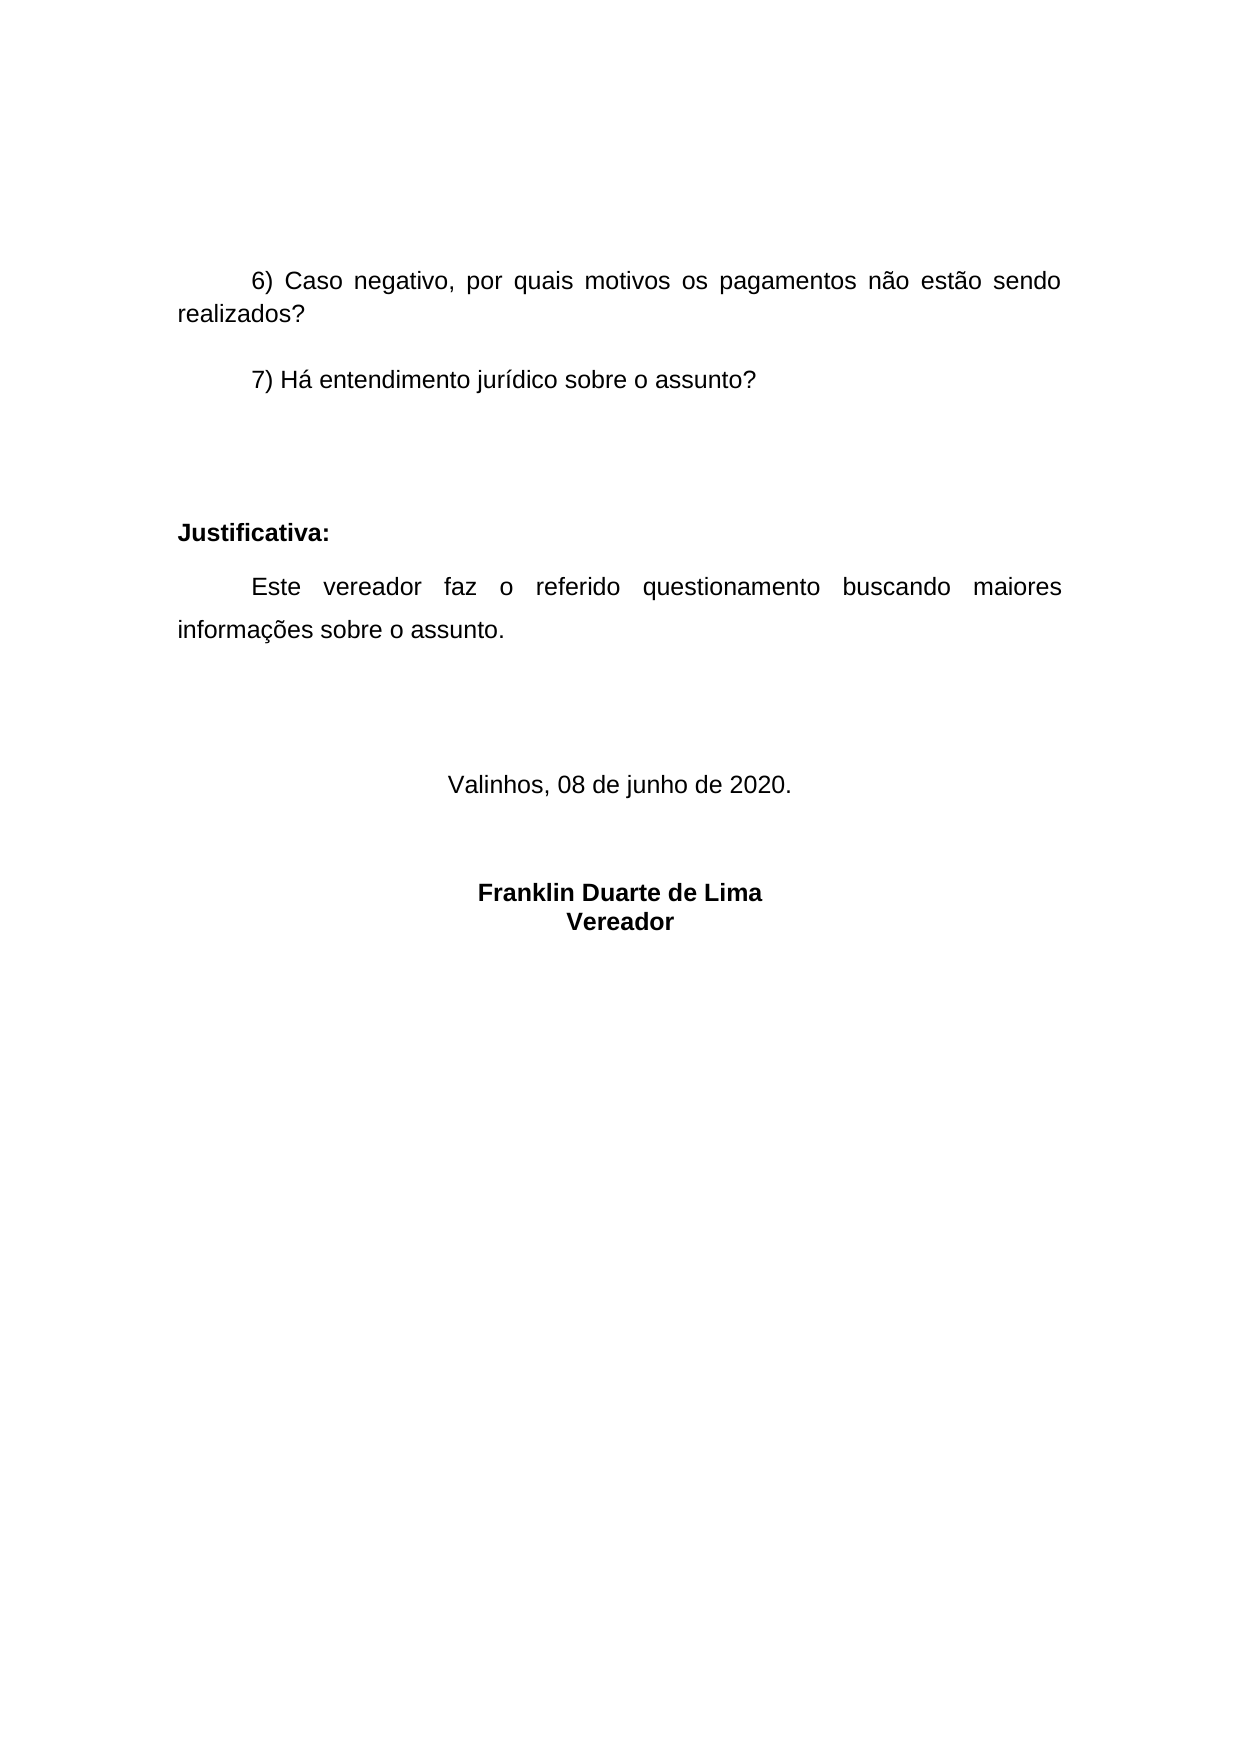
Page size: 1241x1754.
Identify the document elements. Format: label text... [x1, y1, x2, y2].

text Vereador [177, 907, 1063, 935]
text Valinhos, 08 de junho de 2020. [177, 770, 1063, 799]
list Este vereador faz o referido questionamento buscando maiores informações sobre o assunto. [177, 572, 1063, 643]
text Justificativa: [177, 518, 1063, 547]
text 7) Há entendimento jurídico sobre o assunto? [177, 365, 1063, 394]
text 6) Caso negativo, por quais motivos os pagamentos não estão sendo realizados? [177, 266, 1063, 328]
text Franklin Duarte de Lima [177, 878, 1063, 907]
